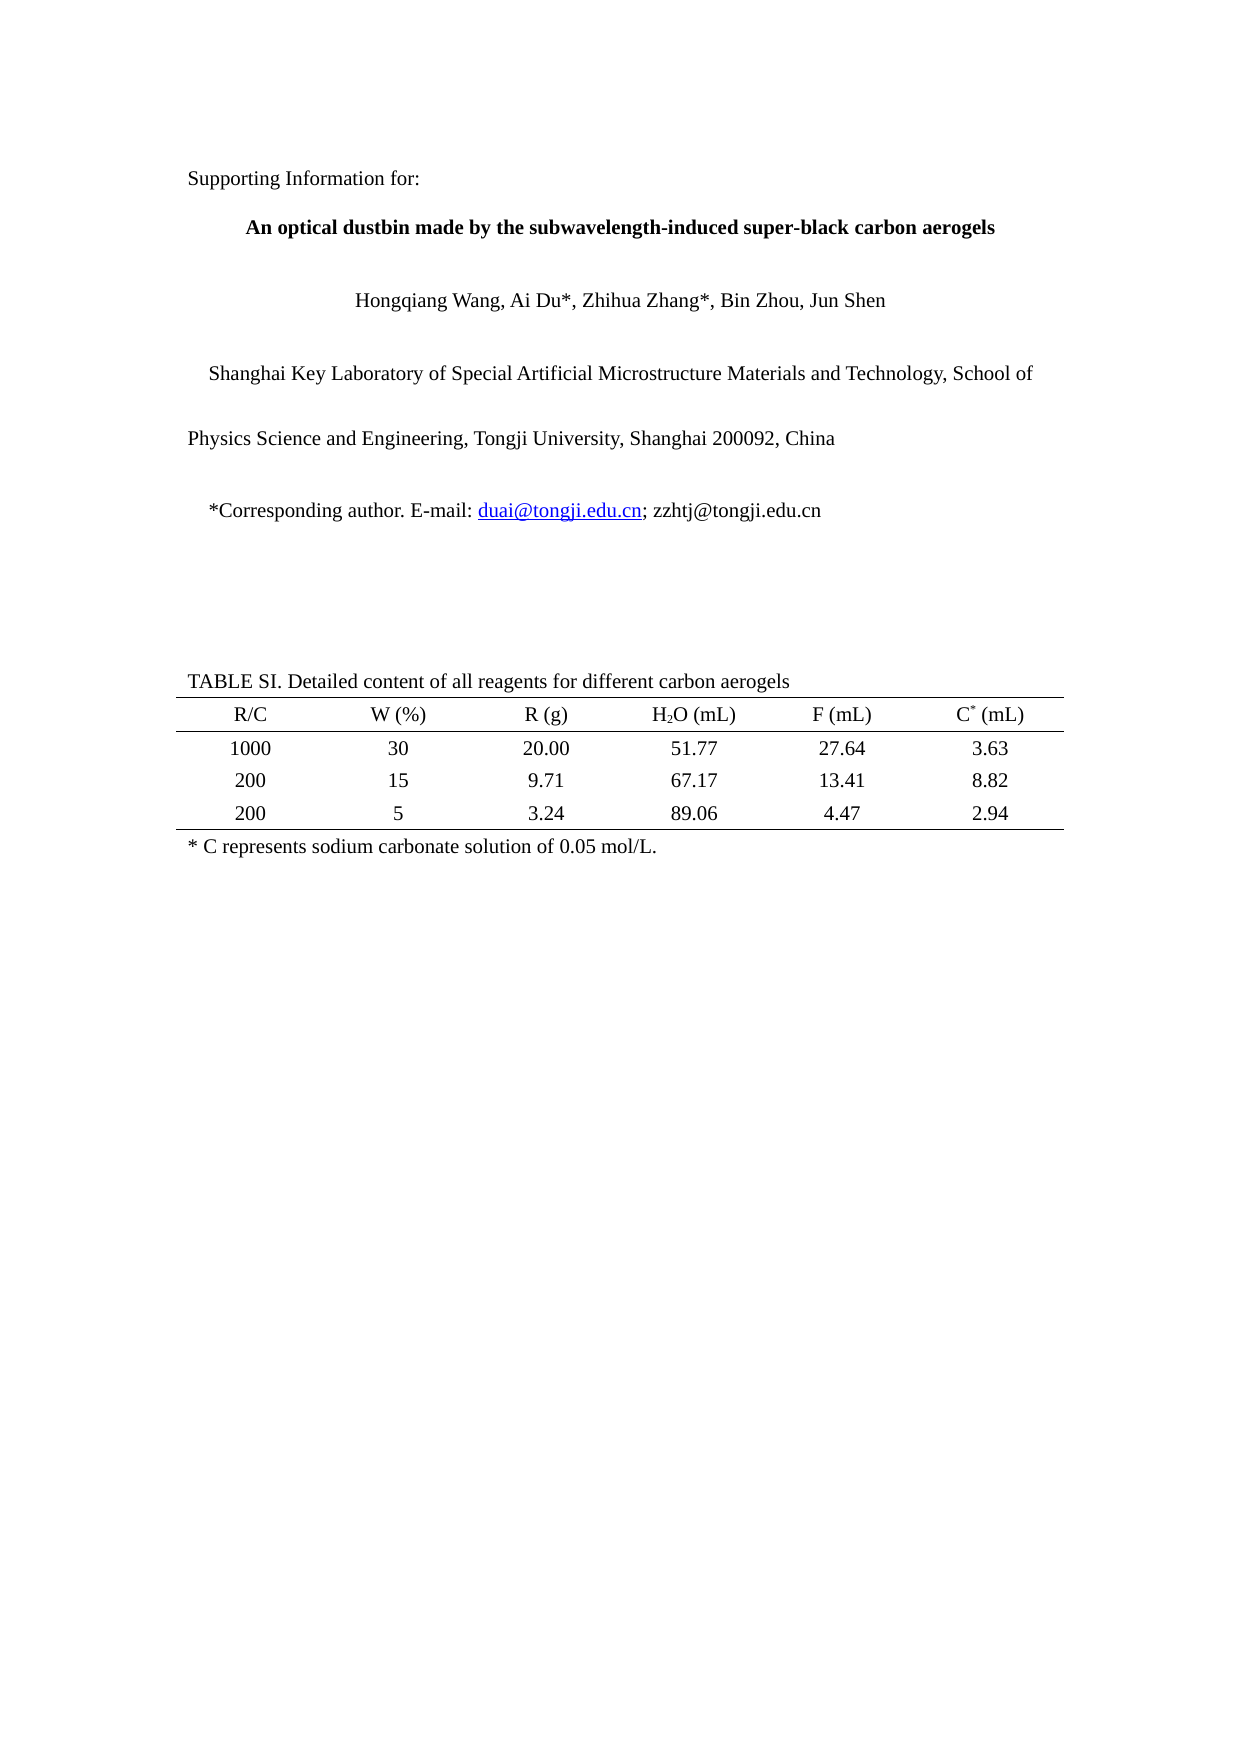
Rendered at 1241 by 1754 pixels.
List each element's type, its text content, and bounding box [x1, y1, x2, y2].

table_cell 51.77 [620, 732, 768, 764]
table_cell 27.64 [768, 732, 916, 764]
table_header W (%) [324, 698, 472, 731]
table_cell 200 [176, 764, 324, 797]
table_cell 3.63 [916, 732, 1064, 764]
text Hongqiang Wang, Ai Du*, Zhihua Zhang*, Bin Zhou, Jun Shen [187, 283, 1053, 316]
table_cell 15 [324, 764, 472, 797]
table_cell 9.71 [472, 764, 620, 797]
table_header F (mL) [768, 698, 916, 731]
table_cell 89.06 [620, 797, 768, 829]
table_cell 67.17 [620, 764, 768, 797]
table_cell 200 [176, 797, 324, 829]
text Shanghai Key Laboratory of Special Artificial Microstructure Materials and Technology, School of Physics Science and Engineering, Tongji University, Shanghai 200092, China [187, 356, 1053, 454]
text An optical dustbin made by the subwavelength-induced super-black carbon aerogels [187, 211, 1053, 243]
text * C represents sodium carbonate solution of 0.05 mol/L. [187, 830, 1053, 863]
table_header R/C [176, 698, 324, 731]
text TABLE SI. Detailed content of all reagents for different carbon aerogels [187, 664, 1053, 697]
table_header H2O (mL) [620, 698, 768, 731]
table_cell 13.41 [768, 764, 916, 797]
table_cell 8.82 [916, 764, 1064, 797]
table_cell 3.24 [472, 797, 620, 829]
table_header C* (mL) [916, 698, 1064, 731]
table_cell 30 [324, 732, 472, 764]
table_cell 5 [324, 797, 472, 829]
table_header R (g) [472, 698, 620, 731]
table_cell 1000 [176, 732, 324, 764]
table_cell 4.47 [768, 797, 916, 829]
text *Corresponding author. E-mail: duai@tongji.edu.cn; zzhtj@tongji.edu.cn [187, 494, 1053, 527]
table_cell 2.94 [916, 797, 1064, 829]
table_cell 20.00 [472, 732, 620, 764]
text Supporting Information for: [187, 162, 1053, 194]
